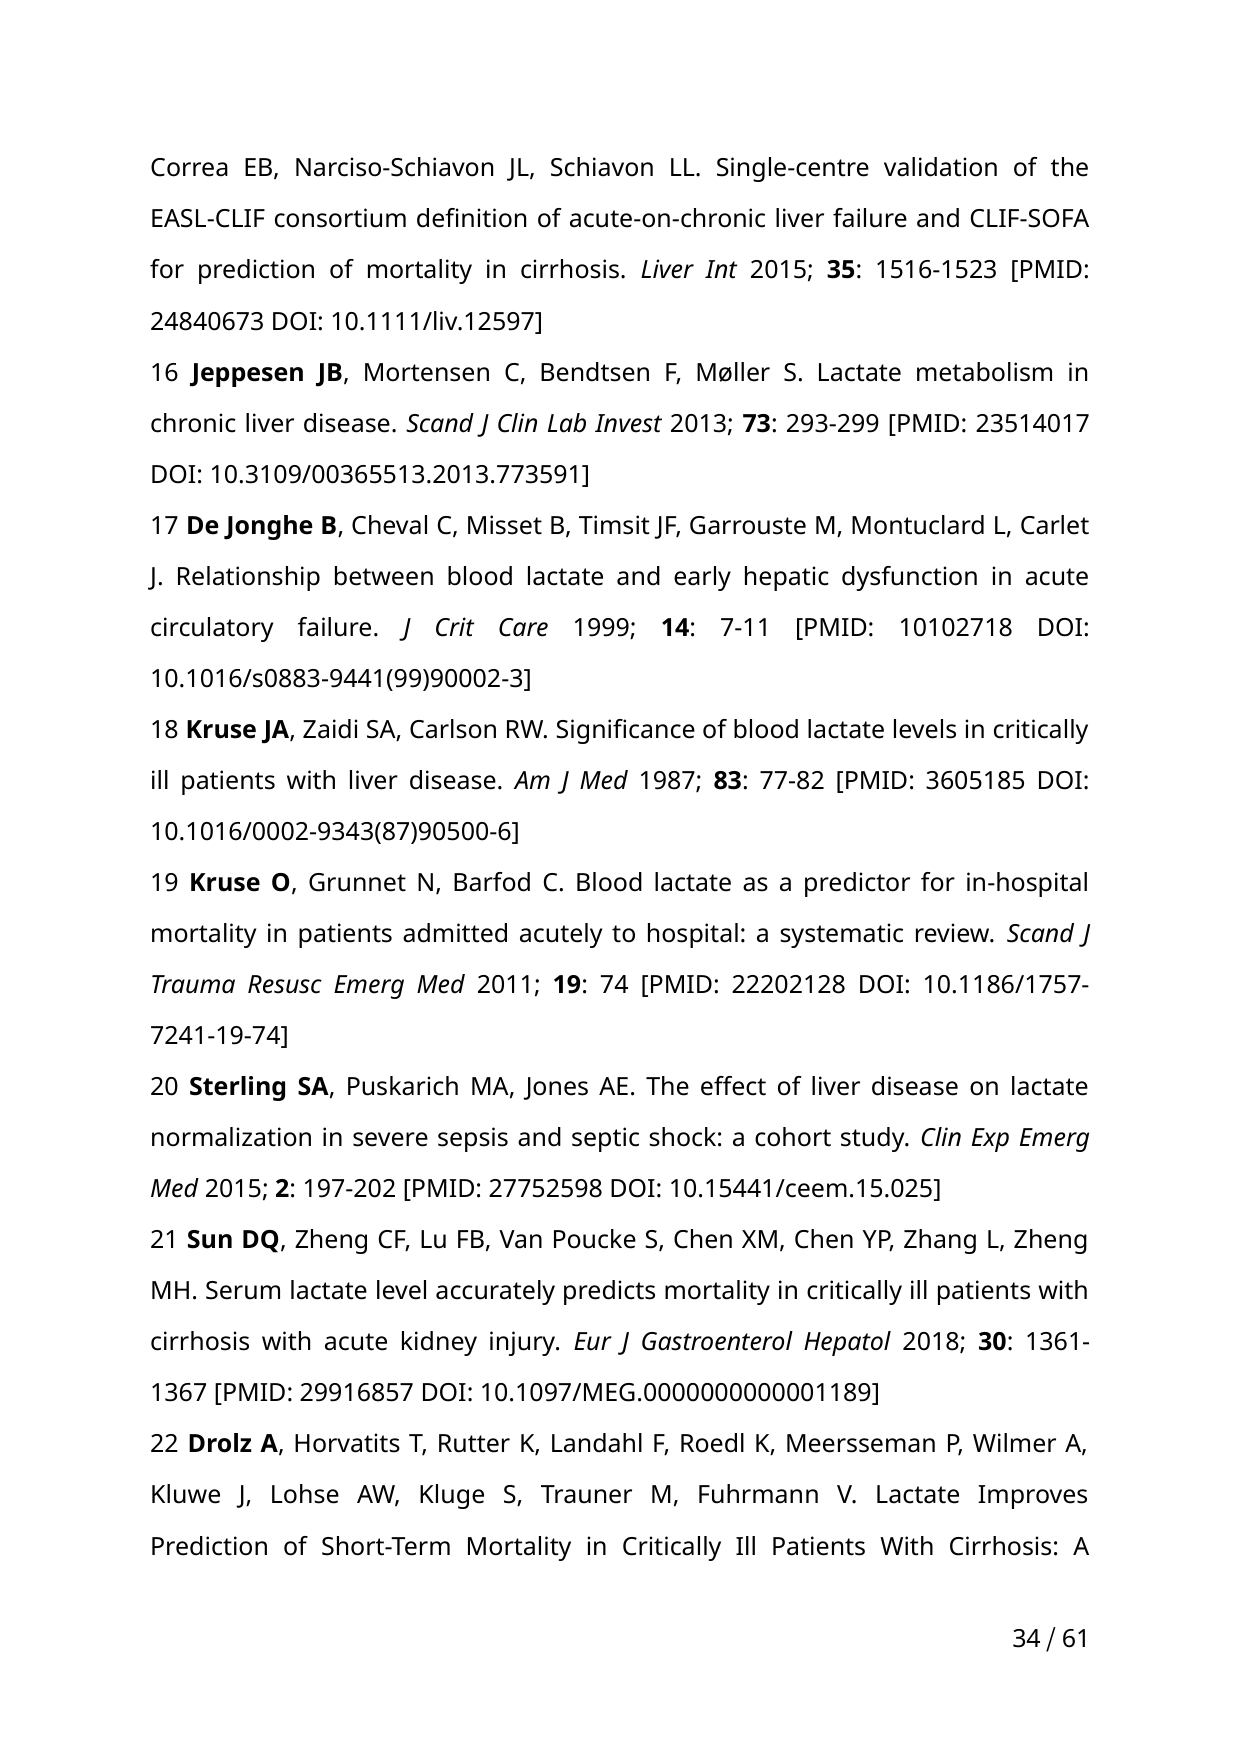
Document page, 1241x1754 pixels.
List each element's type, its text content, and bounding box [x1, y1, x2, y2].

text 17 De Jonghe B, Cheval C, Misset B, Timsit JF, Garrouste M, Montuclard L, Carlet J. Relationship between blood lactate and early hepatic dysfunction in acute circulatory failure. J Crit Care 1999; 14: 7-11 [PMID: 10102718 DOI: 10.1016/s0883-9441(99)90002-3] [150, 507, 1090, 694]
text 20 Sterling SA, Puskarich MA, Jones AE. The effect of liver disease on lactate normalization in severe sepsis and septic shock: a cohort study. Clin Exp Emerg Med 2015; 2: 197-202 [PMID: 27752598 DOI: 10.15441/ceem.15.025] [150, 1069, 1090, 1205]
text 21 Sun DQ, Zheng CF, Lu FB, Van Poucke S, Chen XM, Chen YP, Zhang L, Zheng MH. Serum lactate level accurately predicts mortality in critically ill patients with cirrhosis with acute kidney injury. Eur J Gastroenterol Hepatol 2018; 30: 1361-1367 [PMID: 29916857 DOI: 10.1097/MEG.0000000000001189] [150, 1222, 1090, 1409]
text 18 Kruse JA, Zaidi SA, Carlson RW. Significance of blood lactate levels in critically ill patients with liver disease. Am J Med 1987; 83: 77-82 [PMID: 3605185 DOI: 10.1016/0002-9343(87)90500-6] [150, 711, 1090, 848]
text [150, 1426, 1090, 1562]
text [150, 150, 1090, 337]
text 16 Jeppesen JB, Mortensen C, Bendtsen F, Møller S. Lactate metabolism in chronic liver disease. Scand J Clin Lab Invest 2013; 73: 293-299 [PMID: 23514017 DOI: 10.3109/00365513.2013.773591] [150, 354, 1090, 490]
text 19 Kruse O, Grunnet N, Barfod C. Blood lactate as a predictor for in-hospital mortality in patients admitted acutely to hospital: a systematic review. Scand J Trauma Resusc Emerg Med 2011; 19: 74 [PMID: 22202128 DOI: 10.1186/1757-7241-19-74] [150, 864, 1090, 1052]
